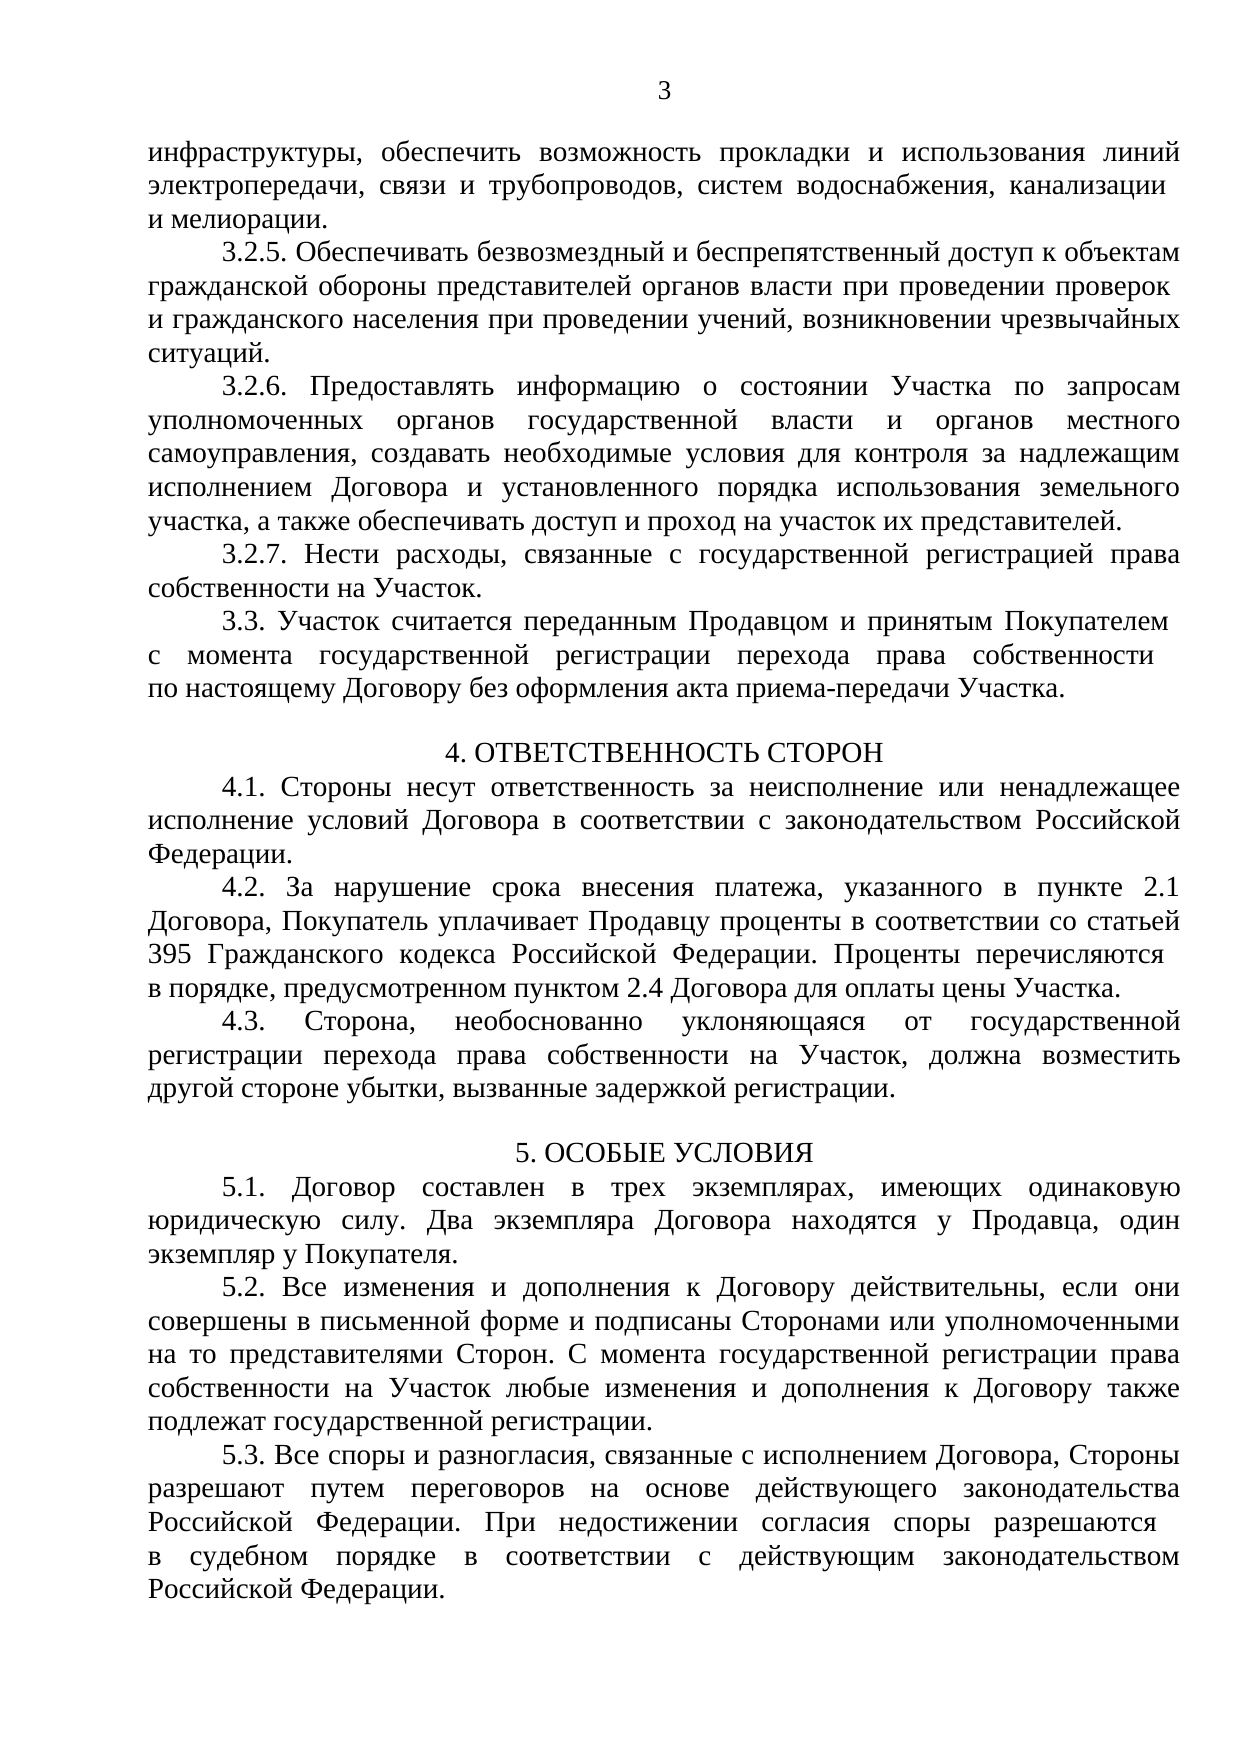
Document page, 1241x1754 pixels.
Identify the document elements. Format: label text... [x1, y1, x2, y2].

text 5.2. Все изменения и дополнения к Договору действительны, если они совершены в письменной форме и подписаны Сторонами или уполномоченными на то представителями Сторон. С момента государственной регистрации права собственности на Участок любые изменения и дополнения к Договору также подлежат государственной регистрации. [148, 1269, 1181, 1437]
text 5. ОСОБЫЕ УСЛОВИЯ [148, 1135, 1181, 1169]
text 4. ОТВЕТСТВЕННОСТЬ СТОРОН [148, 735, 1181, 769]
text 5.1. Договор составлен в трех экземплярах, имеющих одинаковую юридическую силу. Два экземпляра Договора находятся у Продавца, один экземпляр у Покупателя. [148, 1169, 1181, 1269]
text 3.2.6. Предоставлять информацию о состоянии Участка по запросам уполномоченных органов государственной власти и органов местного самоуправления, создавать необходимые условия для контроля за надлежащим исполнением Договора и установленного порядка использования земельного участка, а также обеспечивать доступ и проход на участок их представителей. [148, 368, 1181, 536]
text 4.2. За нарушение срока внесения платежа, указанного в пункте 2.1 Договора, Покупатель уплачивает Продавцу проценты в соответствии со статьей 395 Гражданского кодекса Российской Федерации. Проценты перечисляются в порядке, предусмотренном пунктом 2.4 Договора для оплаты цены Участка. [148, 869, 1181, 1003]
text 3.2.5. Обеспечивать безвозмездный и беспрепятственный доступ к объектам гражданской обороны представителей органов власти при проведении проверок и гражданского населения при проведении учений, возникновении чрезвычайных ситуаций. [148, 234, 1181, 368]
text 3.3. Участок считается переданным Продавцом и принятым Покупателем с момента государственной регистрации перехода права собственности по настоящему Договору без оформления акта приема-передачи Участка. [148, 603, 1181, 704]
text 4.3. Сторона, необоснованно уклоняющаяся от государственной регистрации перехода права собственности на Участок, должна возместить другой стороне убытки, вызванные задержкой регистрации. [148, 1003, 1181, 1104]
text 3.2.7. Нести расходы, связанные с государственной регистрацией права собственности на Участок. [148, 536, 1181, 603]
text 4.1. Стороны несут ответственность за неисполнение или ненадлежащее исполнение условий Договора в соответствии с законодательством Российской Федерации. [148, 769, 1181, 869]
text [148, 134, 1181, 234]
text 5.3. Все споры и разногласия, связанные с исполнением Договора, Стороны разрешают путем переговоров на основе действующего законодательства Российской Федерации. При недостижении согласия споры разрешаются в судебном порядке в соответствии с действующим законодательством Российской Федерации. [148, 1437, 1181, 1605]
